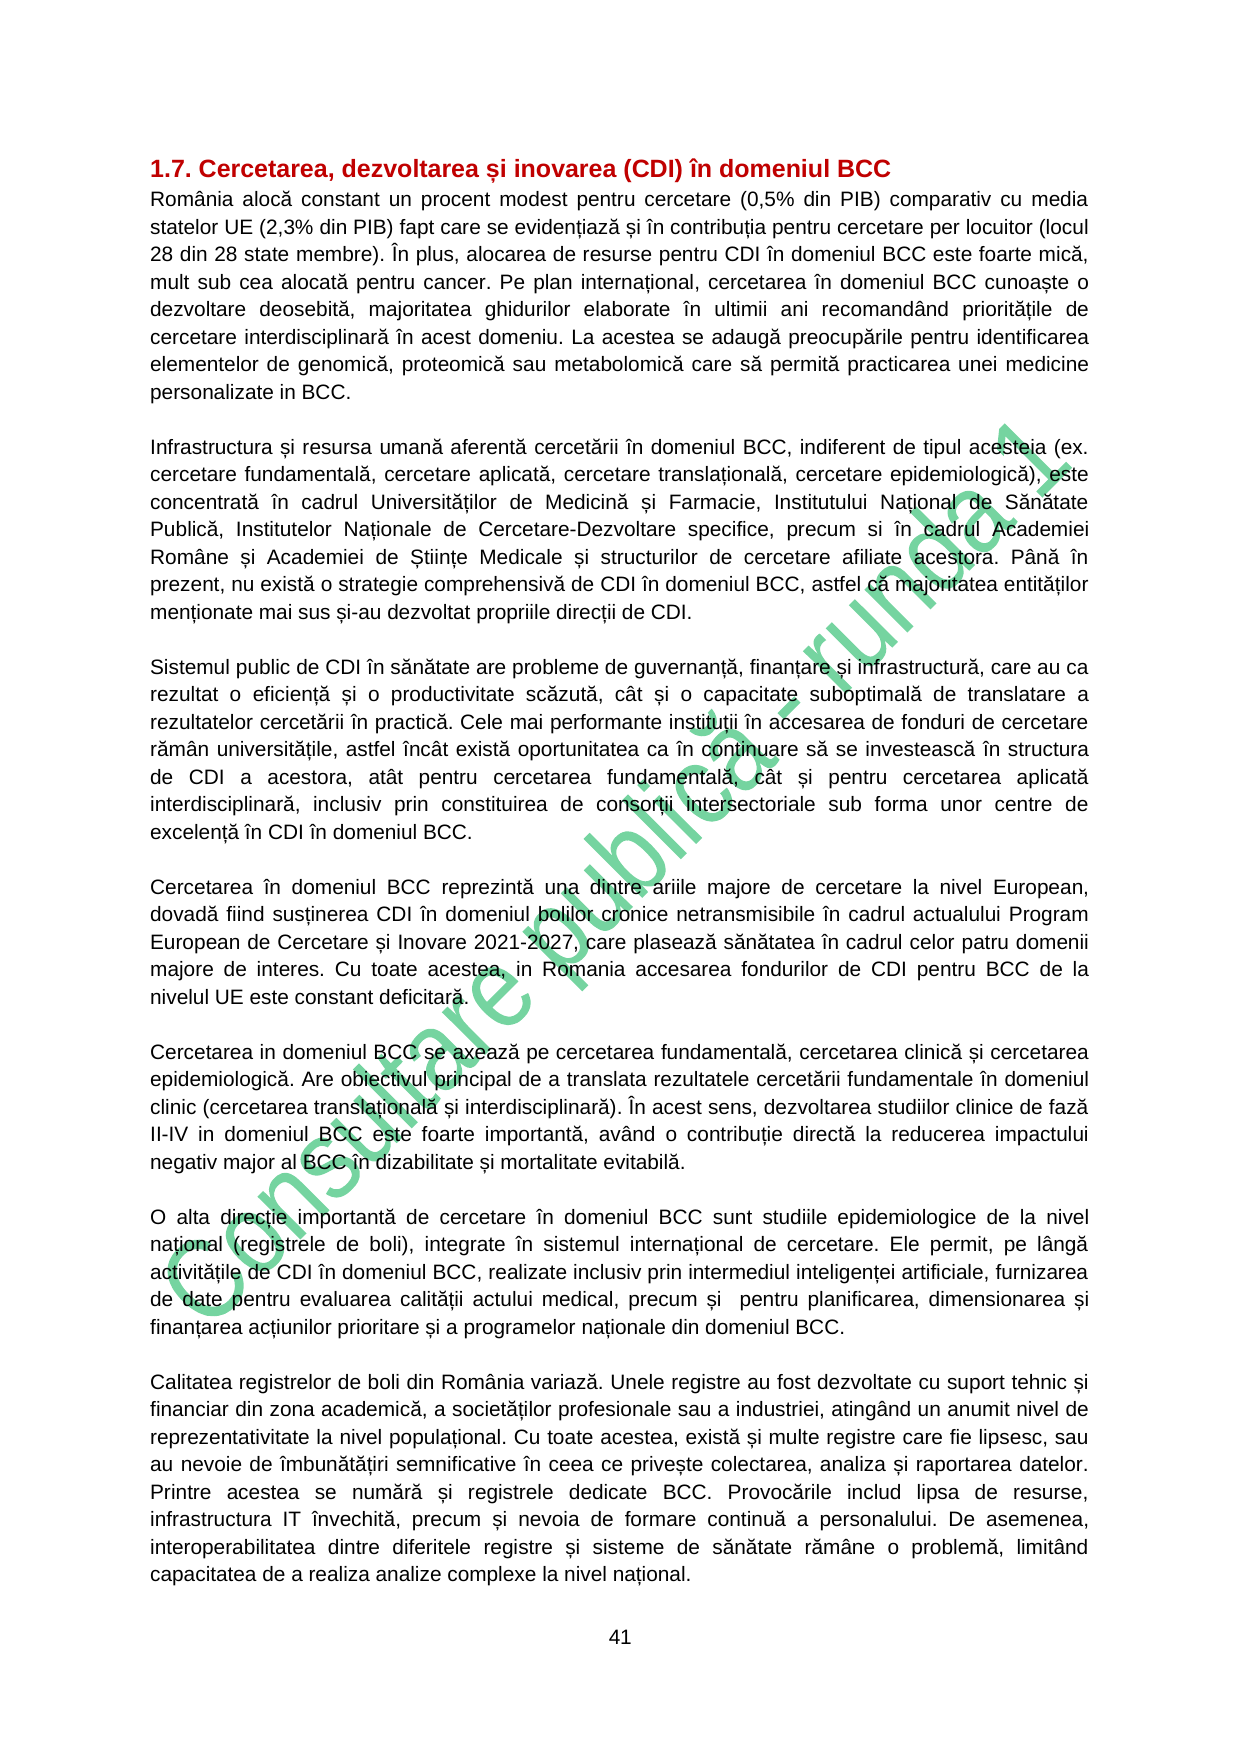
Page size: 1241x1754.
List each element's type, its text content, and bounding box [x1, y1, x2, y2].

text România alocă constant un procent modest pentru cercetare (0,5% din PIB) comparativ cu media statelor UE (2,3% din PIB) fapt care se evidențiază și în contribuția pentru cercetare per locuitor (locul 28 din 28 state membre). În plus, alocarea de resurse pentru CDI în domeniul BCC este foarte mică, mult sub cea alocată pentru cancer. Pe plan internațional, cercetarea în domeniul BCC cunoaște o dezvoltare deosebită, majoritatea ghidurilor elaborate în ultimii ani recomandând prioritățile de cercetare interdisciplinară în acest domeniu. La acestea se adaugă preocupările pentru identificarea elementelor de genomică, proteomică sau metabolomică care să permită practicarea unei medicine personalizate in BCC. [150, 187, 1090, 404]
text Cercetarea in domeniul BCC se axează pe cercetarea fundamentală, cercetarea clinică și cercetarea epidemiologică. Are obiectivul principal de a translata rezultatele cercetării fundamentale în domeniul clinic (cercetarea translațională și interdisciplinară). În acest sens, dezvoltarea studiilor clinice de fază II-IV in domeniul BCC este foarte importantă, având o contribuție directă la reducerea impactului negativ major al BCC în dizabilitate și mortalitate evitabilă. [150, 1040, 1090, 1174]
text Calitatea registrelor de boli din România variază. Unele registre au fost dezvoltate cu suport tehnic și financiar din zona academică, a societăților profesionale sau a industriei, atingând un anumit nivel de reprezentativitate la nivel populațional. Cu toate acestea, există și multe registre care fie lipsesc, sau au nevoie de îmbunătățiri semnificative în ceea ce privește colectarea, analiza și raportarea datelor. Printre acestea se numără și registrele dedicate BCC. Provocările includ lipsa de resurse, infrastructura IT învechită, precum și nevoia de formare continuă a personalului. De asemenea, interoperabilitatea dintre diferitele registre și sisteme de sănătate rămâne o problemă, limitând capacitatea de a realiza analize complexe la nivel național. [150, 1370, 1090, 1586]
subtitle 1.7. Cercetarea, dezvoltarea și inovarea (CDI) în domeniul BCC [150, 154, 1090, 183]
text Sistemul public de CDI în sănătate are probleme de guvernanță, finanțare și infrastructură, care au ca rezultat o eficiență și o productivitate scăzută, cât și o capacitate suboptimală de translatare a rezultatelor cercetării în practică. Cele mai performante instituții în accesarea de fonduri de cercetare rămân universitățile, astfel încât există oportunitatea ca în continuare să se investească în structura de CDI a acestora, atât pentru cercetarea fundamentală, cât și pentru cercetarea aplicată interdisciplinară, inclusiv prin constituirea de consorții intersectoriale sub forma unor centre de excelență în CDI în domeniul BCC. [150, 655, 1090, 844]
text O alta direcție importantă de cercetare în domeniul BCC sunt studiile epidemiologice de la nivel național (registrele de boli), integrate în sistemul internațional de cercetare. Ele permit, pe lângă activitățile de CDI în domeniul BCC, realizate inclusiv prin intermediul inteligenței artificiale, furnizarea de date pentru evaluarea calității actului medical, precum și pentru planificarea, dimensionarea și finanțarea acțiunilor prioritare și a programelor naționale din domeniul BCC. [150, 1205, 1090, 1339]
text Infrastructura și resursa umană aferentă cercetării în domeniul BCC, indiferent de tipul acesteia (ex. cercetare fundamentală, cercetare aplicată, cercetare translațională, cercetare epidemiologică), este concentrată în cadrul Universităților de Medicină și Farmacie, Institutului Național de Sănătate Publică, Institutelor Naționale de Cercetare-Dezvoltare specifice, precum si în cadrul Academiei Române și Academiei de Științe Medicale și structurilor de cercetare afiliate acestora. Până în prezent, nu există o strategie comprehensivă de CDI în domeniul BCC, astfel că majoritatea entităților menționate mai sus și-au dezvoltat propriile direcții de CDI. [150, 435, 1090, 624]
text Cercetarea în domeniul BCC reprezintă una dintre ariile majore de cercetare la nivel European, dovadă fiind susținerea CDI în domeniul bolilor cronice netransmisibile în cadrul actualului Program European de Cercetare și Inovare 2021-2027, care plasează sănătatea în cadrul celor patru domenii majore de interes. Cu toate acestea, in Romania accesarea fondurilor de CDI pentru BCC de la nivelul UE este constant deficitară. [150, 875, 1090, 1009]
